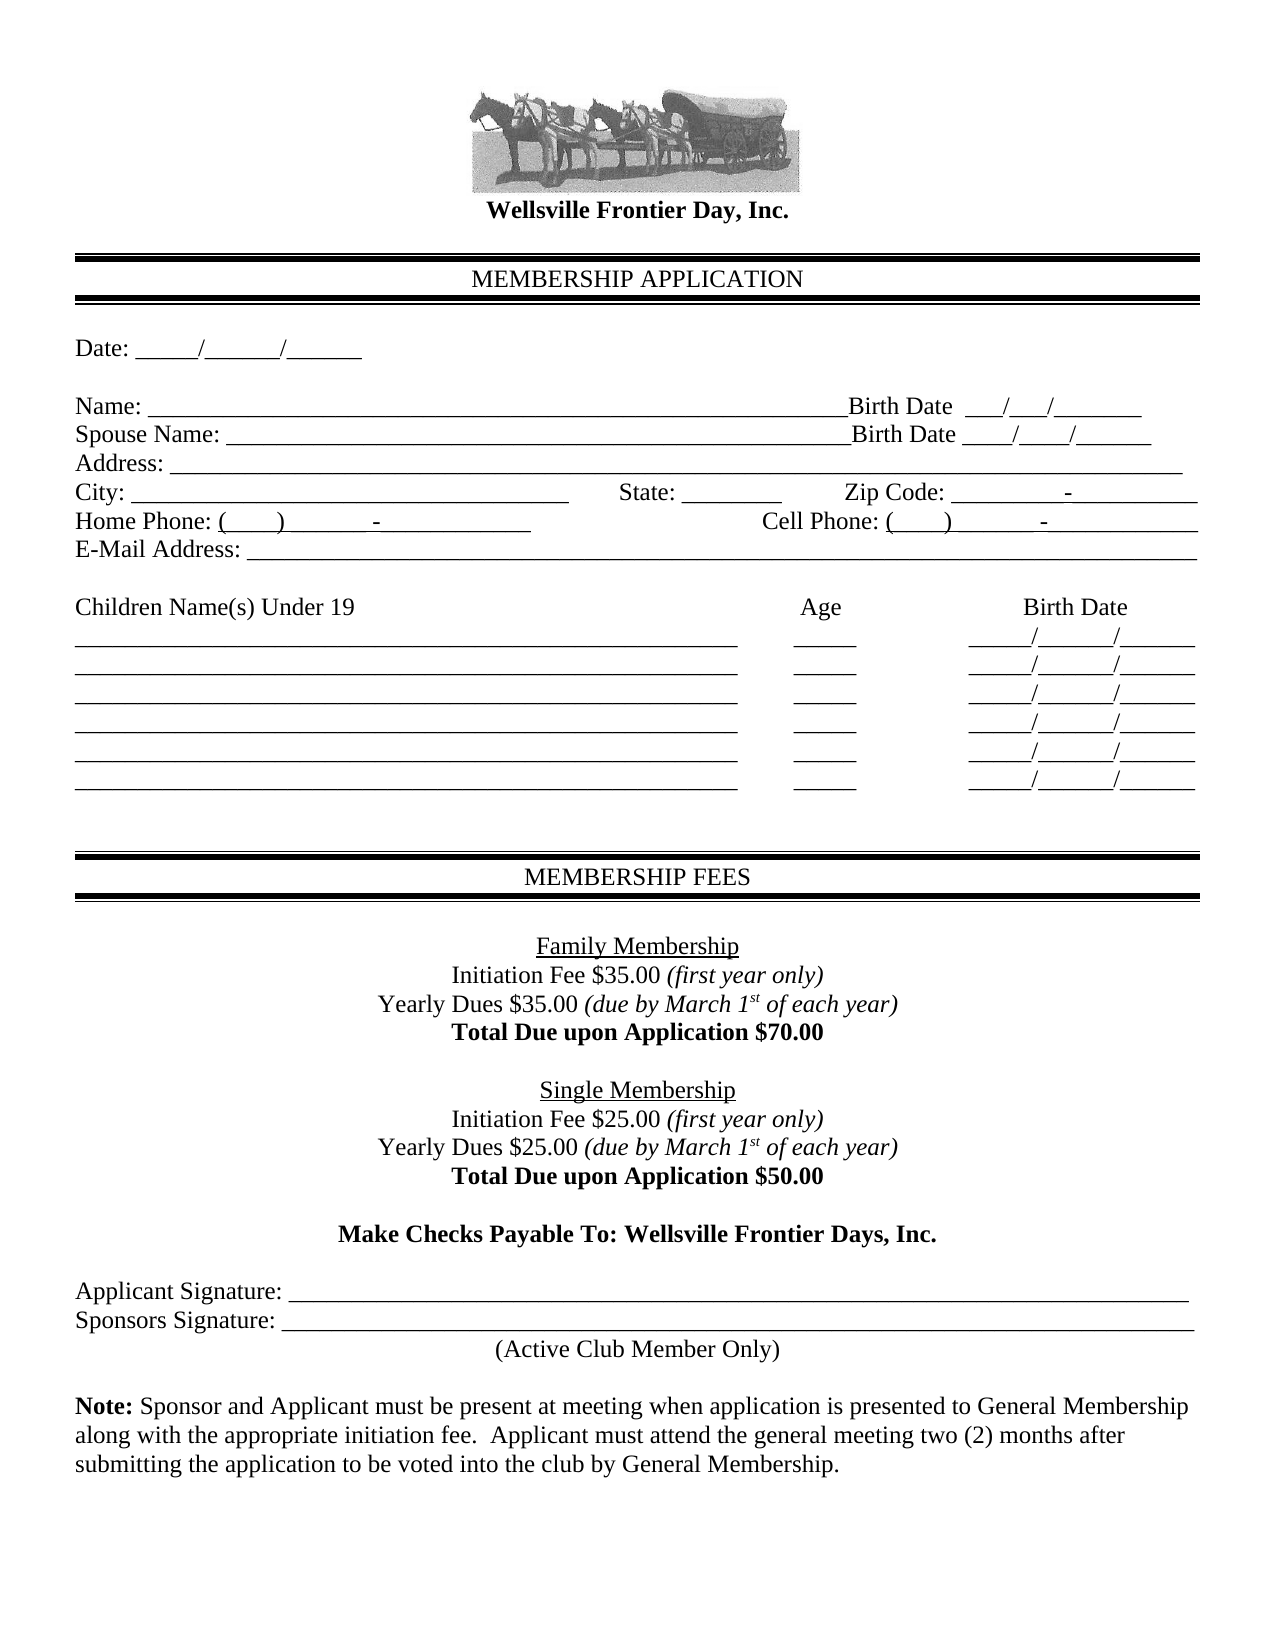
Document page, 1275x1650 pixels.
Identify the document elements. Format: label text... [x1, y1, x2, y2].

text (Active Club Member Only) [75, 1334, 1200, 1362]
text Spouse Name: __________________________________________________Birth Date ____/____/______ [75, 419, 1200, 448]
text Total Due upon Application $50.00 [75, 1161, 1200, 1190]
text _____________________________________________________ _____ _____/______/______ [75, 764, 1200, 793]
text Yearly Dues $25.00 (due by March 1st of each year) [75, 1132, 1200, 1161]
text Yearly Dues $35.00 (due by March 1st of each year) [75, 989, 1200, 1017]
text Sponsors Signature: _________________________________________________________________________ [75, 1305, 1200, 1334]
text Date: _____/______/______ [75, 333, 1200, 362]
text Note: Sponsor and Applicant must be present at meeting when application is presented to General Membership along with the appropriate initiation fee. Applicant must attend the general meeting two (2) months after submitting the application to be voted into the club by General Membership. [75, 1391, 1200, 1477]
text Name: ________________________________________________________Birth Date ___/___/_______ [75, 391, 1200, 419]
text City: ___________________________________ State: ________ Zip Code: _________-__________ [75, 477, 1200, 506]
text MEMBERSHIP APPLICATION [75, 262, 1200, 295]
text E-Mail Address: ____________________________________________________________________________ [75, 534, 1200, 563]
text Total Due upon Application $70.00 [75, 1017, 1200, 1046]
text Initiation Fee $35.00 (first year only) [75, 960, 1200, 989]
text Applicant Signature: ________________________________________________________________________ [75, 1276, 1200, 1305]
text _____________________________________________________ _____ _____/______/______ [75, 736, 1200, 764]
text Home Phone: (____) ______ -____________ Cell Phone: (____) ______ -____________ [75, 506, 1200, 534]
text _____________________________________________________ _____ _____/______/______ [75, 707, 1200, 736]
text Family Membership [75, 931, 1200, 960]
text _____________________________________________________ _____ _____/______/______ [75, 678, 1200, 707]
text MEMBERSHIP FEES [75, 860, 1200, 893]
text _____________________________________________________ _____ _____/______/______ [75, 649, 1200, 678]
text Children Name(s) Under 19 Age Birth Date [75, 592, 1200, 621]
text Single Membership [75, 1075, 1200, 1104]
text Address: _________________________________________________________________________________ [75, 448, 1200, 477]
text Wellsville Frontier Day, Inc. [75, 195, 1200, 224]
text Initiation Fee $25.00 (first year only) [75, 1104, 1200, 1132]
text Make Checks Payable To: Wellsville Frontier Days, Inc. [75, 1219, 1200, 1247]
text _____________________________________________________ _____ _____/______/______ [75, 621, 1200, 649]
